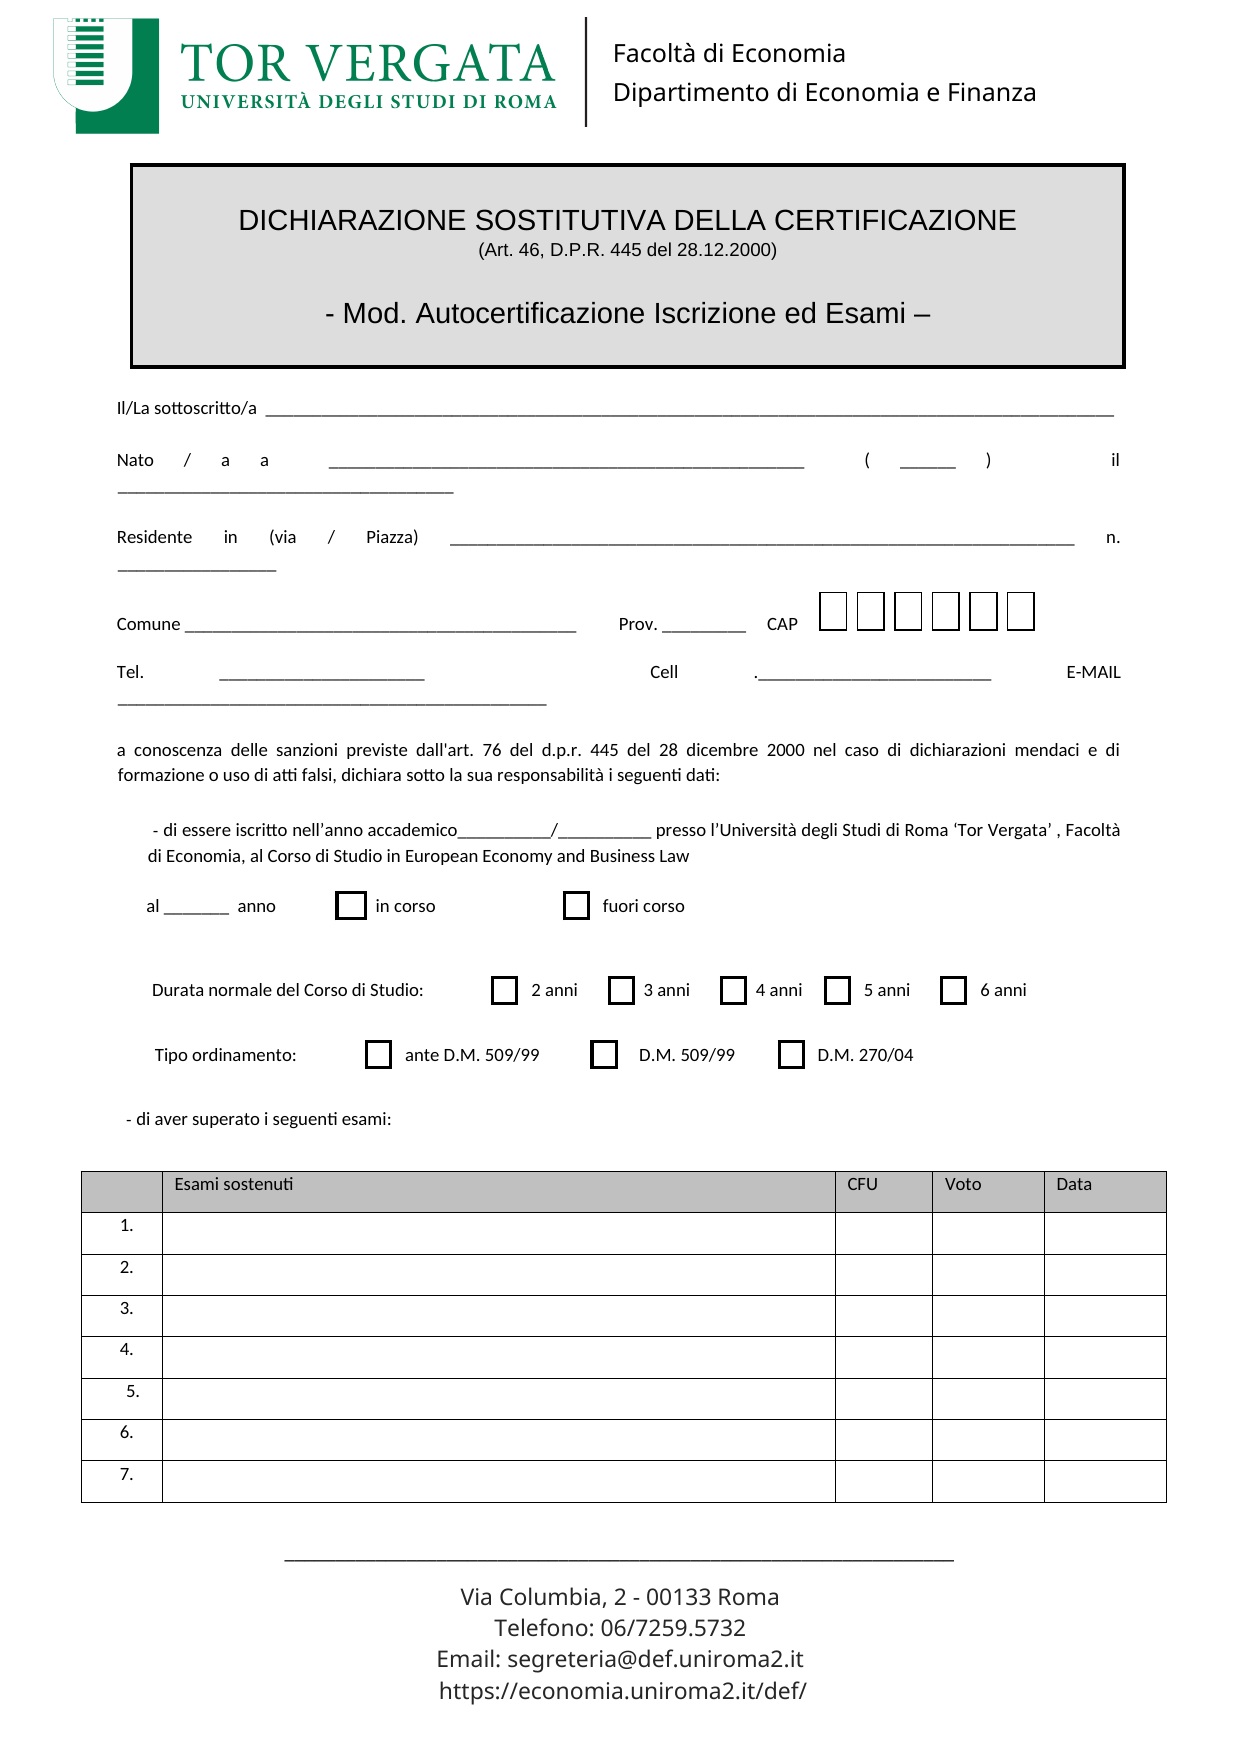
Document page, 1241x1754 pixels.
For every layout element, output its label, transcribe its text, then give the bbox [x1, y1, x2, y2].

table_cell [836, 1420, 932, 1460]
text Tipo ordinamento: ante D.M. 509/99 D.M. 509/99 D.M. 270/04 [618, 1043, 778, 1066]
text Tipo ordinamento: ante D.M. 509/99 D.M. 509/99 D.M. 270/04 [392, 1043, 590, 1066]
table_cell 2. [82, 1255, 162, 1295]
table_cell [933, 1461, 1044, 1502]
table_cell 3. [82, 1296, 162, 1336]
table_cell [163, 1255, 835, 1295]
table_cell [163, 1213, 835, 1253]
text al _______ anno in corso fuori corso [590, 894, 1122, 917]
table_cell [836, 1296, 932, 1336]
text Durata normale del Corso di Studio: 2 anni 3 anni 4 anni 5 anni 6 anni [118, 979, 491, 1002]
table_cell [1045, 1461, 1166, 1502]
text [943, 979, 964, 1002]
table_cell [306, 1420, 835, 1460]
text a conoscenza delle sanzioni previste dall'art. 76 del d.p.r. 445 del 28 dicembre 2000 nel caso di dichiarazioni mendaci e di formazione o uso di atti falsi, dichiara sotto la sua responsabilità i seguenti dati: [117, 738, 1122, 786]
text - di essere iscritto nell’anno accademico__________/__________ presso l’Università degli Studi di Roma ‘Tor Vergata’ , Facoltà di Economia, al Corso di Studio in European Economy and Business Law [148, 819, 1122, 867]
table_cell 4. [82, 1337, 162, 1377]
table_header Voto [933, 1172, 1044, 1212]
text al _______ anno in corso fuori corso [367, 894, 563, 917]
table_cell [163, 1379, 835, 1419]
text DICHIARAZIONE SOSTITUTIVA DELLA CERTIFICAZIONE [133, 199, 1122, 235]
table_cell [1045, 1255, 1166, 1295]
table_header [82, 1172, 162, 1212]
table_cell 7. [82, 1461, 162, 1502]
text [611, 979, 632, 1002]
table_cell [933, 1255, 1044, 1295]
table_header CFU [836, 1172, 932, 1212]
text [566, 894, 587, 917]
text - Mod. Autocertificazione Iscrizione ed Esami – [133, 292, 1122, 328]
table_cell [933, 1296, 1044, 1336]
picture [584, 17, 588, 127]
text Comune __________________________________________ Prov. _________ CAP [117, 593, 1122, 635]
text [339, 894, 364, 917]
text - di aver superato i seguenti esami: [117, 1107, 1122, 1130]
table_header Esami sostenuti [163, 1172, 835, 1212]
table_cell [836, 1337, 932, 1377]
text Il/La sottoscritto/a ___________________________________________________________________________________________ [117, 396, 1122, 419]
picture [52, 17, 558, 135]
table_cell [163, 1296, 835, 1336]
table_cell 6. [82, 1420, 162, 1460]
text Tipo ordinamento: ante D.M. 509/99 D.M. 509/99 D.M. 270/04 [117, 1043, 365, 1066]
table_cell [163, 1461, 835, 1502]
table_cell [933, 1379, 1044, 1419]
table_cell [1045, 1213, 1166, 1253]
table_cell [1045, 1296, 1166, 1336]
text Tipo ordinamento: ante D.M. 509/99 D.M. 509/99 D.M. 270/04 [805, 1043, 1122, 1066]
text Nato / a a ___________________________________________________ ( ______ ) il ____________________________________ [117, 448, 1122, 496]
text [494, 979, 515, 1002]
table_cell [836, 1379, 932, 1419]
text (Art. 46, D.P.R. 445 del 28.12.2000) [133, 235, 1122, 261]
table_cell [933, 1213, 1044, 1253]
table_cell [836, 1255, 932, 1295]
table_cell [836, 1213, 932, 1253]
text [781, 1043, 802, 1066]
table_cell [1045, 1379, 1166, 1419]
table_cell [1045, 1337, 1166, 1377]
table_cell [933, 1420, 1044, 1460]
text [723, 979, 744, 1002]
table_cell 5. [82, 1379, 162, 1419]
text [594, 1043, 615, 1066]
text Residente in (via / Piazza) ___________________________________________________________________ n. _________________ [117, 526, 1122, 574]
text Tel. ______________________ Cell ._________________________ E-MAIL ______________________________________________ [117, 661, 1122, 709]
picture [162, 1420, 306, 1461]
table_cell [836, 1461, 932, 1502]
table_cell [163, 1337, 835, 1377]
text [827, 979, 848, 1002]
table_header Data [1045, 1172, 1166, 1212]
table_cell [933, 1337, 1044, 1377]
table_cell [1045, 1420, 1166, 1460]
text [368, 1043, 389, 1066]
text al _______ anno in corso fuori corso [117, 894, 335, 917]
table_cell 1. [82, 1213, 162, 1253]
